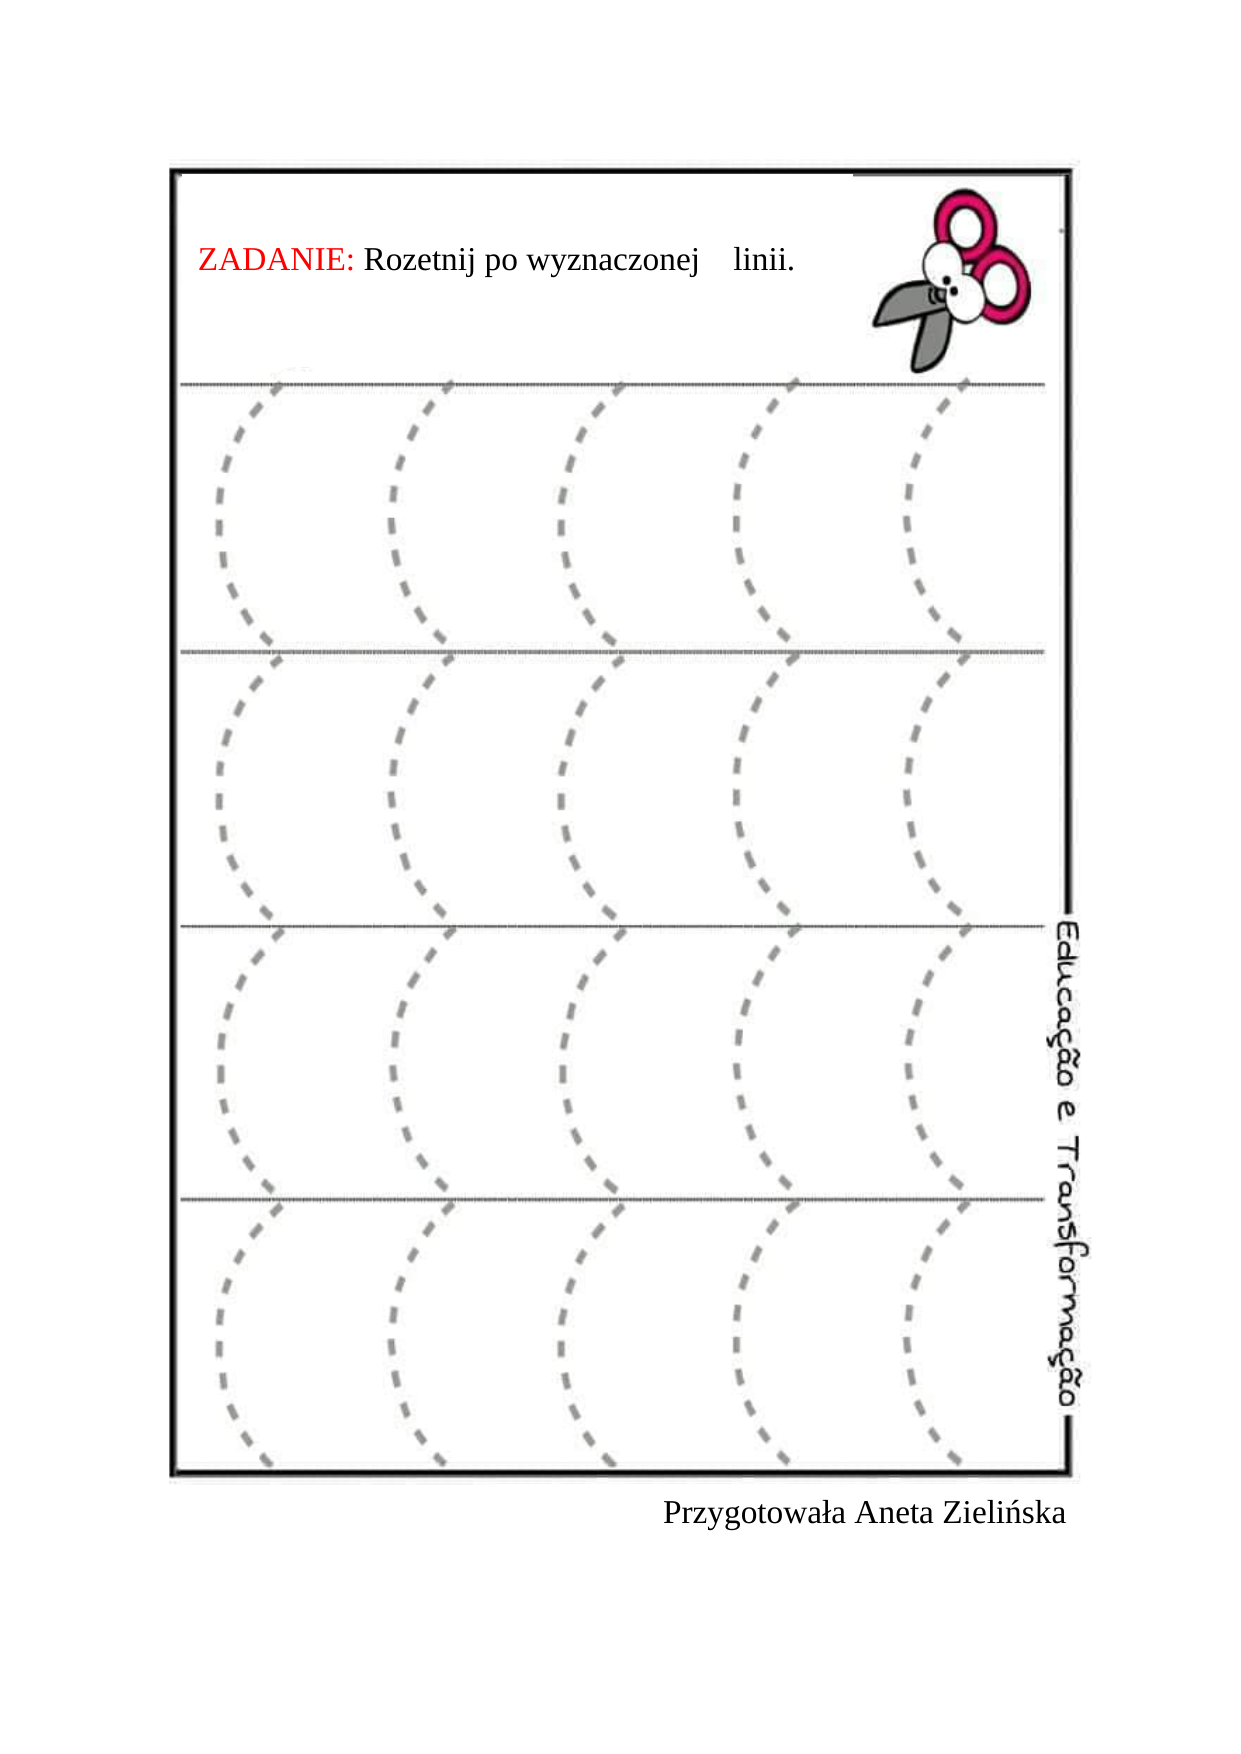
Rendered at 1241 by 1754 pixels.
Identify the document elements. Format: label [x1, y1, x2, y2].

picture [147, 147, 1093, 1496]
